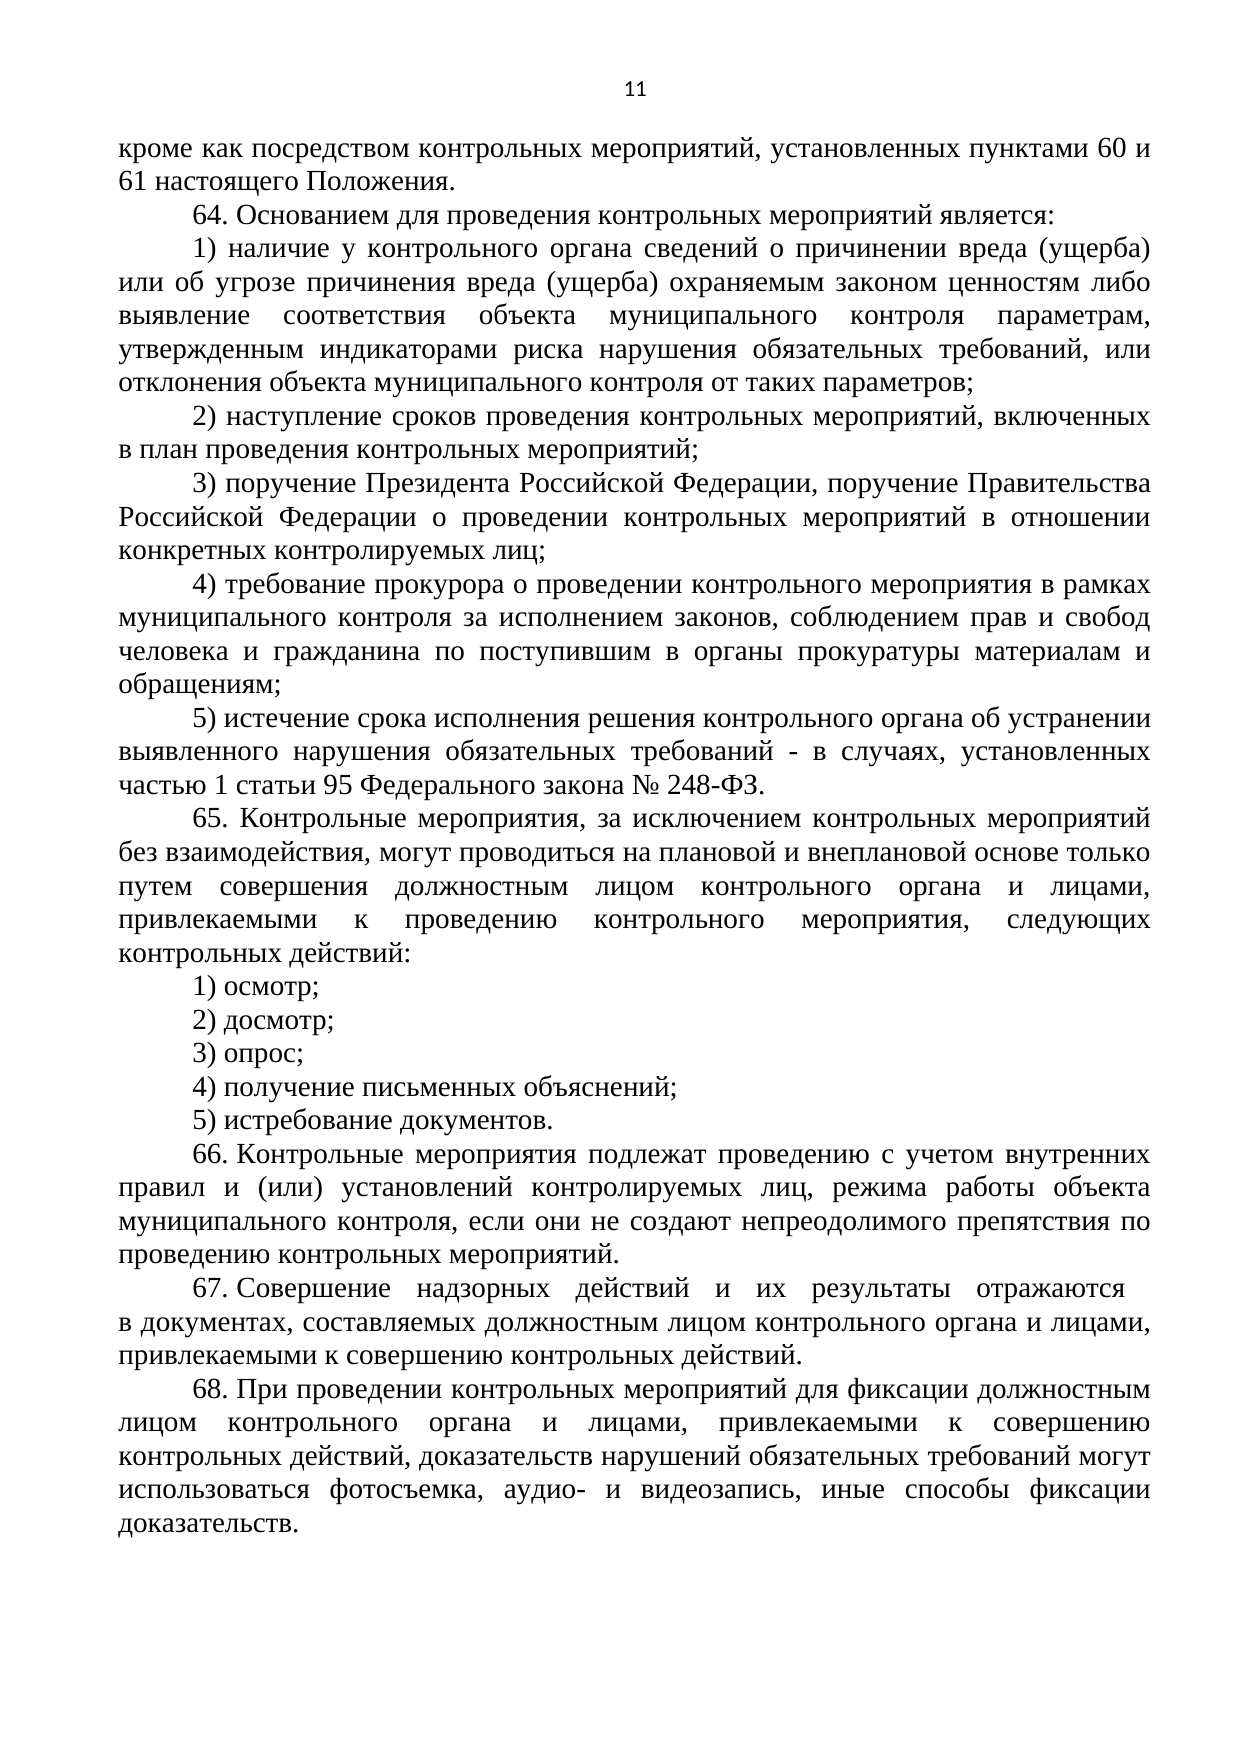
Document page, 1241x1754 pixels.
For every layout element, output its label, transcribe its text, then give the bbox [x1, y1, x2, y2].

list Совершение надзорных действий и их результаты отражаются в документах, составляемых должностным лицом контрольного органа и лицами, привлекаемыми к совершению контрольных действий. [118, 1270, 1152, 1371]
text 5) истребование документов. [118, 1102, 1152, 1136]
text 4) получение письменных объяснений; [118, 1069, 1152, 1102]
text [118, 130, 1152, 197]
text 3) опрос; [118, 1035, 1152, 1069]
text 4) требование прокурора о проведении контрольного мероприятия в рамках муниципального контроля за исполнением законов, соблюдением прав и свобод человека и гражданина по поступившим в органы прокуратуры материалам и обращениям; [118, 566, 1152, 700]
list Контрольные мероприятия подлежат проведению с учетом внутренних правил и (или) установлений контролируемых лиц, режима работы объекта муниципального контроля, если они не создают непреодолимого препятствия по проведению контрольных мероприятий. [118, 1136, 1152, 1270]
text 2) досмотр; [118, 1002, 1152, 1035]
text 3) поручение Президента Российской Федерации, поручение Правительства Российской Федерации о проведении контрольных мероприятий в отношении конкретных контролируемых лиц; [118, 465, 1152, 566]
text 64. Основанием для проведения контрольных мероприятий является: [118, 197, 1152, 230]
text 5) истечение срока исполнения решения контрольного органа об устранении выявленного нарушения обязательных требований - в случаях, установленных частью 1 статьи 95 Федерального закона № 248-ФЗ. [118, 700, 1152, 801]
text 1) осмотр; [118, 968, 1152, 1002]
text 65. Контрольные мероприятия, за исключением контрольных мероприятий без взаимодействия, могут проводиться на плановой и внеплановой основе только путем совершения должностным лицом контрольного органа и лицами, привлекаемыми к проведению контрольного мероприятия, следующих контрольных действий: [118, 801, 1152, 968]
text 2) наступление сроков проведения контрольных мероприятий, включенных в план проведения контрольных мероприятий; [118, 398, 1152, 465]
text 1) наличие у контрольного органа сведений о причинении вреда (ущерба) или об угрозе причинения вреда (ущерба) охраняемым законом ценностям либо выявление соответствия объекта муниципального контроля параметрам, утвержденным индикаторами риска нарушения обязательных требований, или отклонения объекта муниципального контроля от таких параметров; [118, 230, 1152, 398]
list При проведении контрольных мероприятий для фиксации должностным лицом контрольного органа и лицами, привлекаемыми к совершению контрольных действий, доказательств нарушений обязательных требований могут использоваться фотосъемка, аудио- и видеозапись, иные способы фиксации доказательств. [118, 1371, 1152, 1538]
